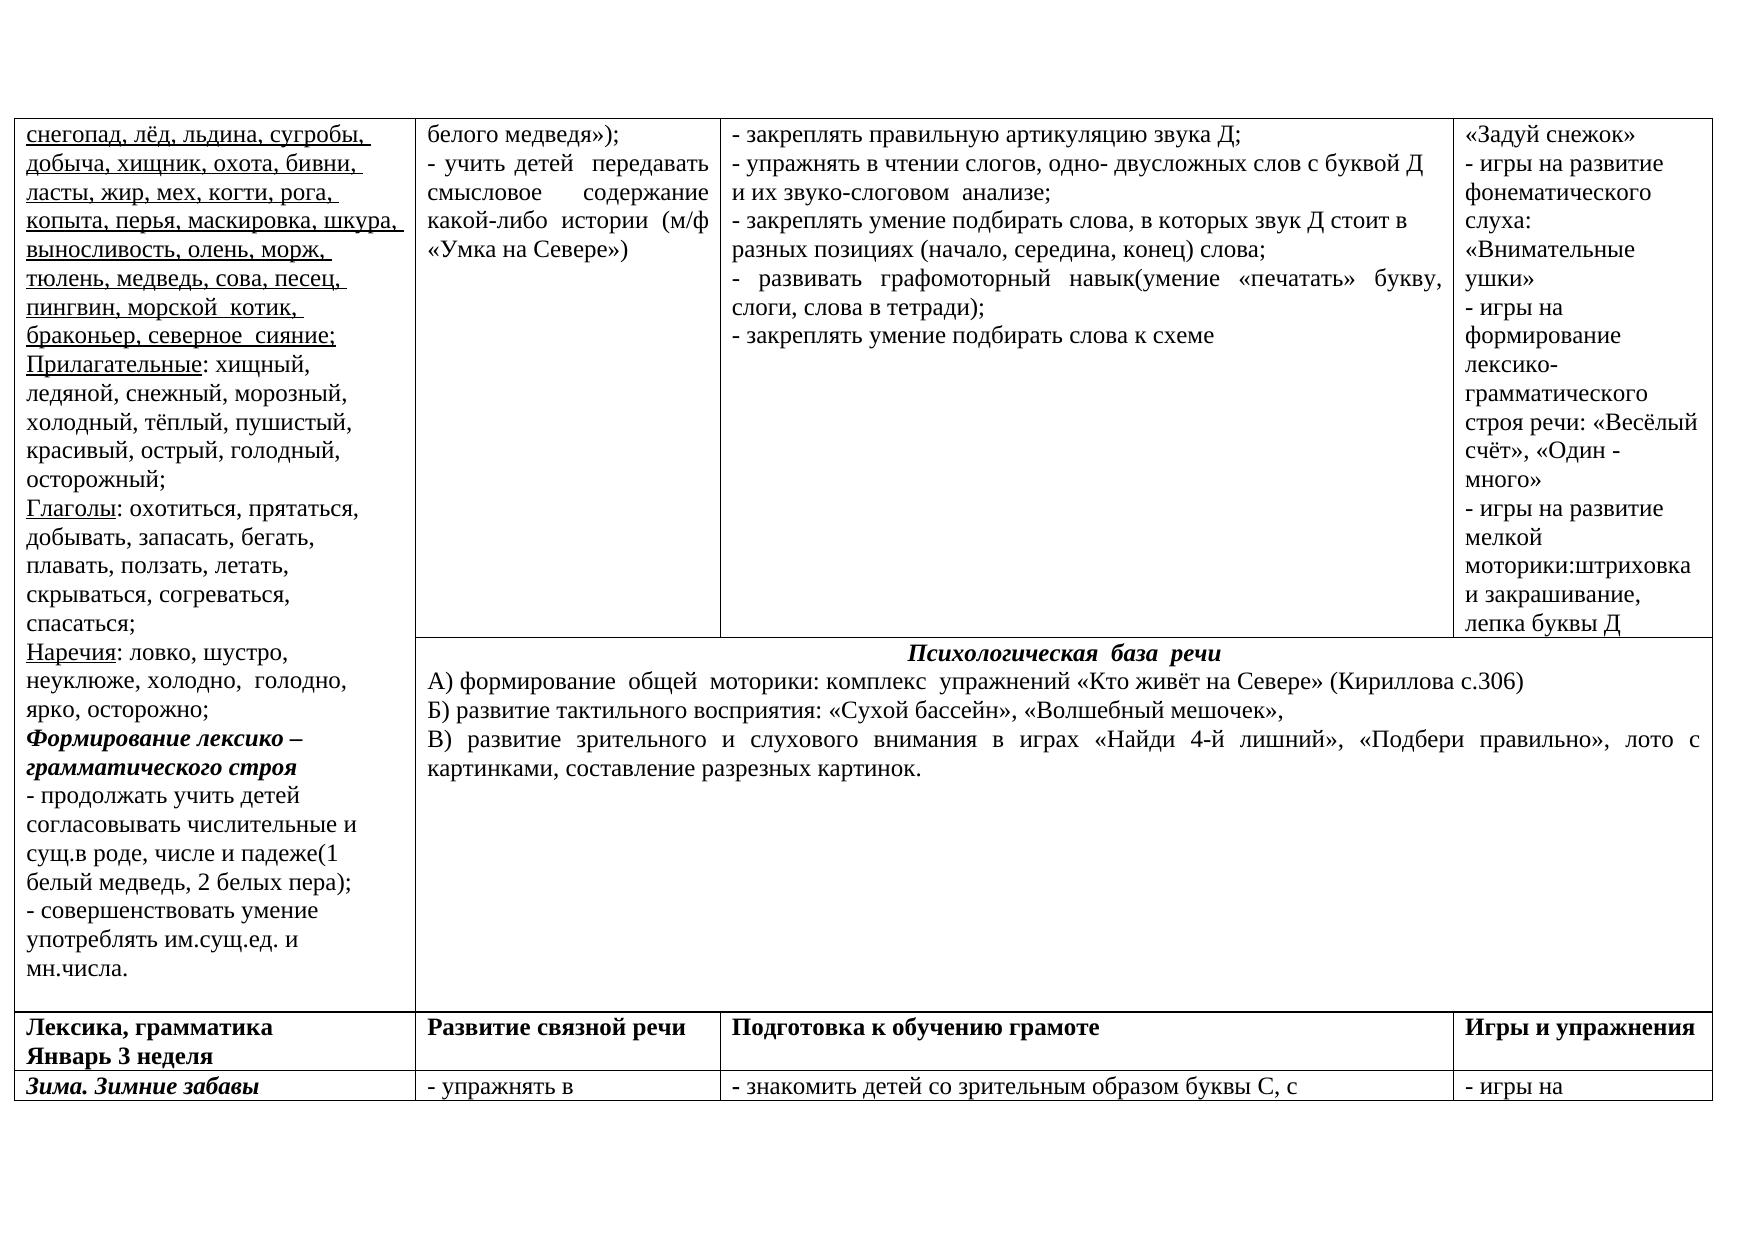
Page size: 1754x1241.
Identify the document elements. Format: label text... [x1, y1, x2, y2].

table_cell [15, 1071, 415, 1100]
table_cell Подготовка к обучению грамоте [721, 1013, 1453, 1070]
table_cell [416, 1071, 720, 1100]
table_cell Развитие связной речи [416, 1013, 720, 1070]
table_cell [416, 119, 720, 637]
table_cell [15, 119, 415, 1011]
table_cell Игры и упражнения [1454, 1013, 1712, 1070]
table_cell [721, 1071, 1453, 1100]
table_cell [1454, 1071, 1712, 1100]
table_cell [721, 119, 1453, 637]
table_cell Лексика, грамматика Январь 3 неделя [15, 1013, 415, 1070]
table_cell Психологическая база речи А) формирование общей моторики: комплекс упражнений «Кто живёт на Севере» (Кириллова с.306) Б) развитие тактильного восприятия: «Сухой бассейн», «Волшебный мешочек», В) развитие зрительного и слухового внимания в играх «Найди 4-й лишний», «Подбери правильно», лото с картинками, составление разрезных картинок. [416, 638, 1712, 1011]
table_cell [1454, 119, 1712, 637]
